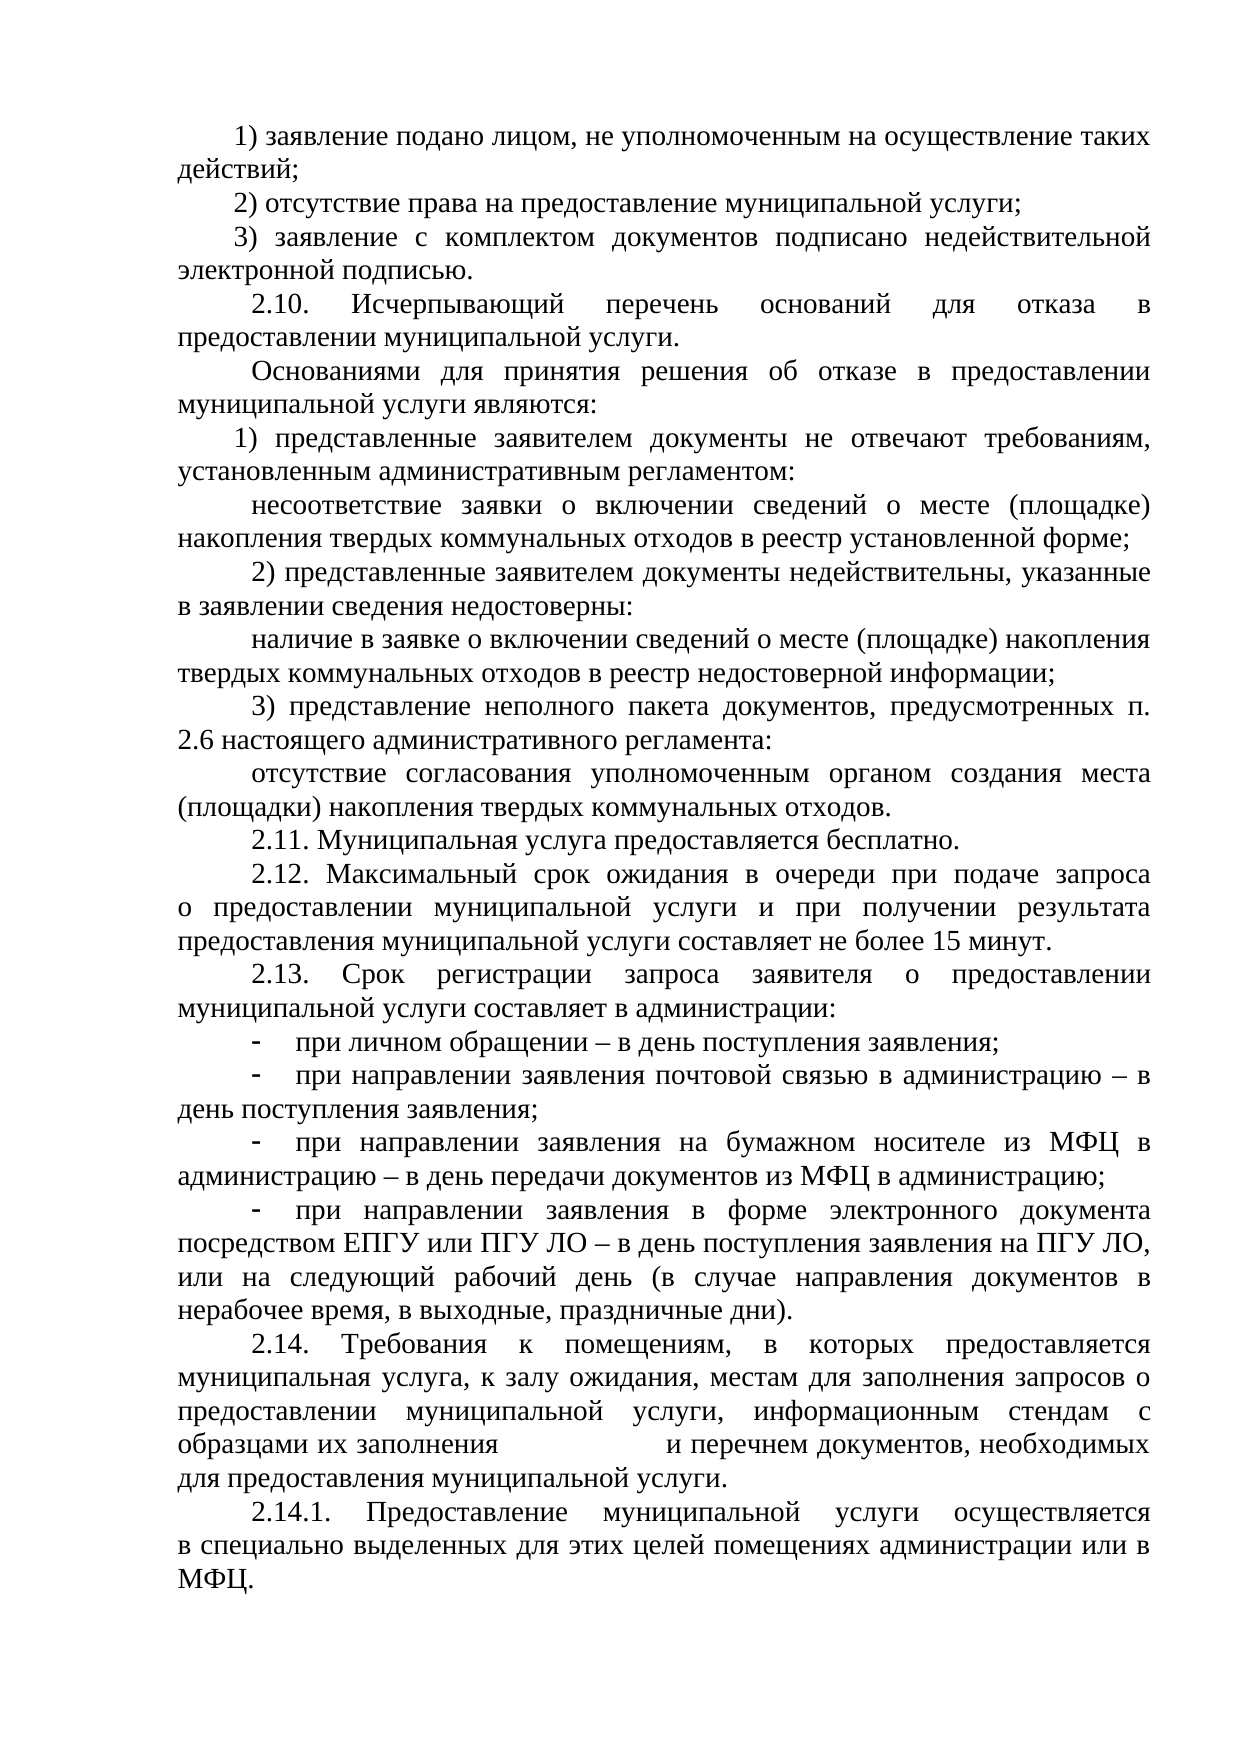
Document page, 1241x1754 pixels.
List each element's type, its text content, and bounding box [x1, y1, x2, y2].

text 2.13. Срок регистрации запроса заявителя о предоставлении муниципальной услуги составляет в администрации: [177, 957, 1152, 1024]
text 2.12. Максимальный срок ожидания в очереди при подаче запроса о предоставлении муниципальной услуги и при получении результата предоставления муниципальной услуги составляет не более 15 минут. [177, 856, 1152, 957]
text 2) представленные заявителем документы недействительны, указанные в заявлении сведения недостоверны: [177, 554, 1152, 621]
text Основаниями для принятия решения об отказе в предоставлении муниципальной услуги являются: [177, 353, 1152, 420]
text 3) представление неполного пакета документов, предусмотренных п. 2.6 настоящего административного регламента: [177, 688, 1152, 755]
list при направлении заявления в форме электронного документа посредством ЕПГУ или ПГУ ЛО – в день поступления заявления на ПГУ ЛО, или на следующий рабочий день (в случае направления документов в нерабочее время, в выходные, праздничные дни). [177, 1192, 1152, 1326]
text 1) заявление подано лицом, не уполномоченным на осуществление таких действий; [177, 118, 1152, 185]
text 2.10. Исчерпывающий перечень оснований для отказа в предоставлении муниципальной услуги. [177, 286, 1152, 353]
text несоответствие заявки о включении сведений о месте (площадке) накопления твердых коммунальных отходов в реестр установленной форме; [177, 487, 1152, 554]
text 2) отсутствие права на предоставление муниципальной услуги; [177, 185, 1152, 219]
list при личном обращении – в день поступления заявления; [177, 1024, 1152, 1057]
text отсутствие согласования уполномоченным органом создания места (площадки) накопления твердых коммунальных отходов. [177, 755, 1152, 822]
text 2.11. Муниципальная услуга предоставляется бесплатно. [177, 822, 1152, 856]
text 2.14. Требования к помещениям, в которых предоставляется муниципальная услуга, к залу ожидания, местам для заполнения запросов о предоставлении муниципальной услуги, информационным стендам с образцами их заполнения и перечнем документов, необходимых для предоставления муниципальной услуги. [177, 1326, 1152, 1494]
text 1) представленные заявителем документы не отвечают требованиям, установленным административным регламентом: [177, 420, 1152, 487]
text наличие в заявке о включении сведений о месте (площадке) накопления твердых коммунальных отходов в реестр недостоверной информации; [177, 621, 1152, 688]
text 3) заявление с комплектом документов подписано недействительной электронной подписью. [177, 219, 1152, 286]
text 2.14.1. Предоставление муниципальной услуги осуществляется в специально выделенных для этих целей помещениях администрации или в МФЦ. [177, 1494, 1152, 1594]
list при направлении заявления почтовой связью в администрацию – в день поступления заявления; [177, 1057, 1152, 1124]
list при направлении заявления на бумажном носителе из МФЦ в администрацию – в день передачи документов из МФЦ в администрацию; [177, 1124, 1152, 1192]
